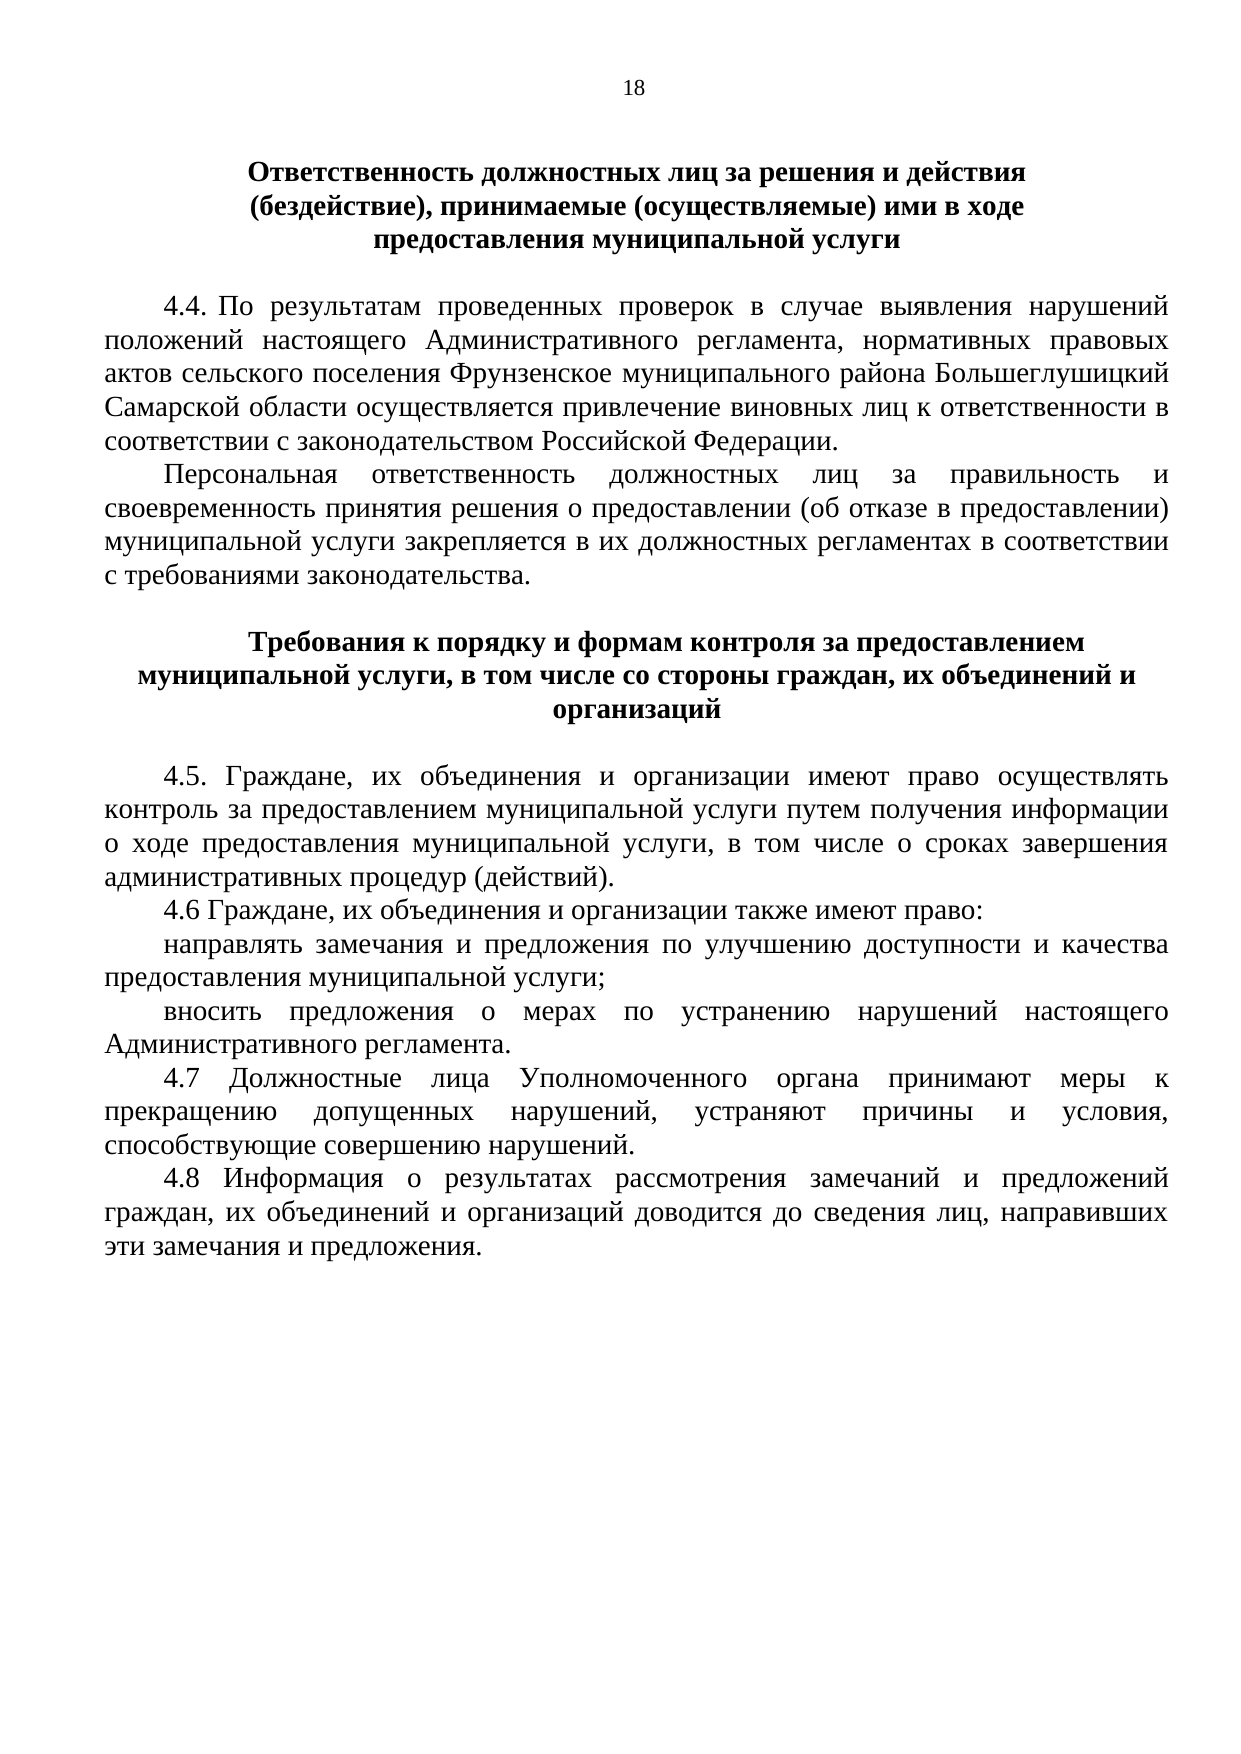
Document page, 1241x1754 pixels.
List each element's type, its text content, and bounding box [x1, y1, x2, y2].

list Граждане, их объединения и организации имеют право осуществлять контроль за предоставлением муниципальной услуги путем получения информации о ходе предоставления муниципальной услуги, в том числе о сроках завершения административных процедур (действий). [104, 758, 1170, 892]
text Ответственность должностных лиц за решения и действия (бездействие), принимаемые (осуществляемые) ими в ходе предоставления муниципальной услуги [104, 154, 1170, 255]
text 4.8 Информация о результатах рассмотрения замечаний и предложений граждан, их объединений и организаций доводится до сведения лиц, направивших эти замечания и предложения. [104, 1161, 1170, 1261]
text 4.7 Должностные лица Уполномоченного органа принимают меры к прекращению допущенных нарушений, устраняют причины и условия, способствующие совершению нарушений. [104, 1060, 1170, 1161]
list По результатам проведенных проверок в случае выявления нарушений положений настоящего Административного регламента, нормативных правовых актов сельского поселения Фрунзенское муниципального района Большеглушицкий Самарской области осуществляется привлечение виновных лиц к ответственности в соответствии с законодательством Российской Федерации. [104, 288, 1170, 456]
text 4.6 Граждане, их объединения и организации также имеют право: [104, 892, 1170, 926]
text направлять замечания и предложения по улучшению доступности и качества предоставления муниципальной услуги; [104, 926, 1170, 993]
text вносить предложения о мерах по устранению нарушений настоящего Административного регламента. [104, 993, 1170, 1060]
text Требования к порядку и формам контроля за предоставлением муниципальной услуги, в том числе со стороны граждан, их объединений и организаций [104, 624, 1170, 724]
text Персональная ответственность должностных лиц за правильность и своевременность принятия решения о предоставлении (об отказе в предоставлении) муниципальной услуги закрепляется в их должностных регламентах в соответствии с требованиями законодательства. [104, 456, 1170, 590]
